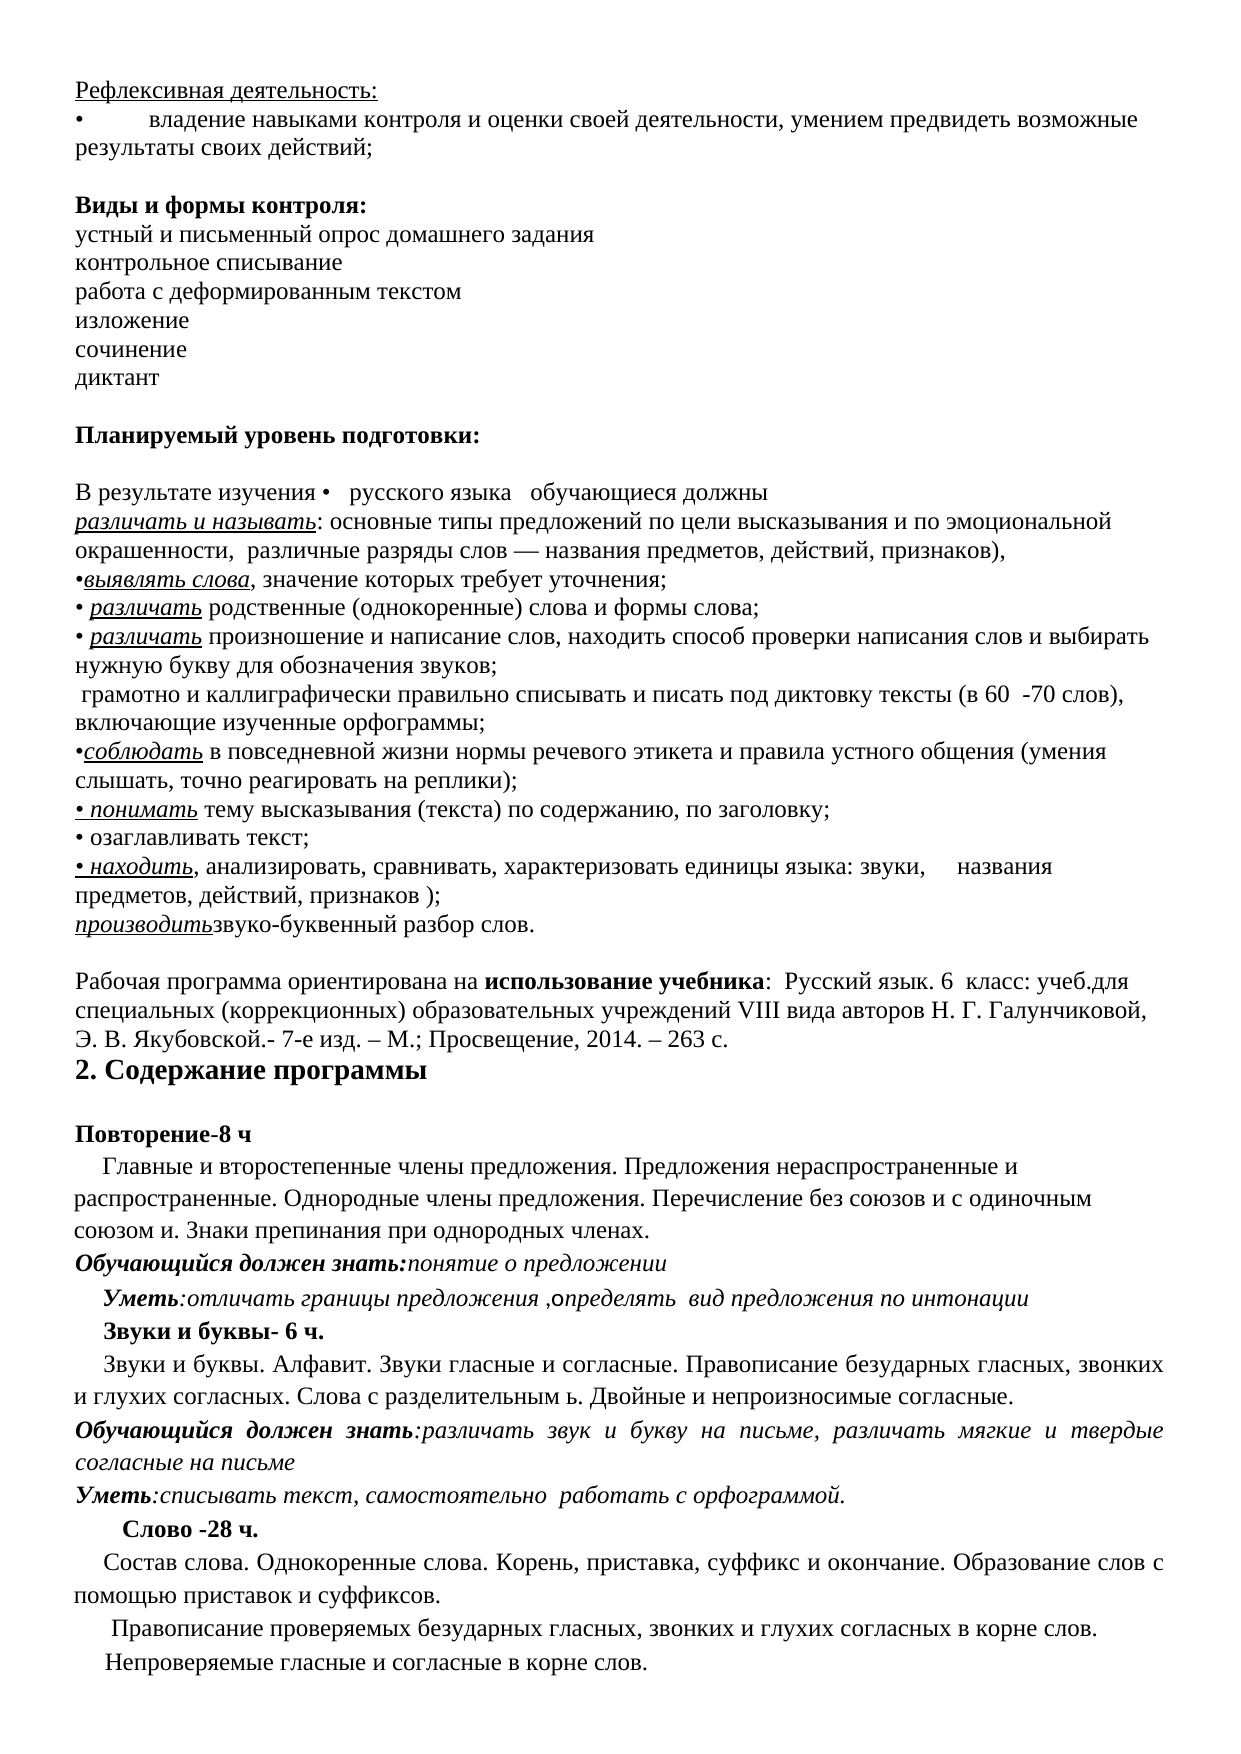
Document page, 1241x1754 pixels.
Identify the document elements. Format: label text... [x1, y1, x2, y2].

text • различать родственные (однокоренные) слова и формы слова; [75, 592, 1165, 621]
text В результате изучения • русского языка обучающиеся должны [75, 477, 1165, 506]
text Рабочая программа ориентирована на использование учебника: Русский язык. 6 класс: учеб.для специальных (коррекционных) образовательных учреждений VIII вида авторов Н. Г. Галунчиковой, Э. В. Якубовской.- 7-е изд. – М.; Просвещение, 2014. – 263 с. [75, 966, 1165, 1052]
text • владение навыками контроля и оценки своей деятельности, умением предвидеть возможные результаты своих действий; [75, 104, 1165, 161]
text Обучающийся должен знать:различать звук и букву на письме, различать мягкие и твердые согласные на письме [75, 1415, 1165, 1476]
text •выявлять слова, значение которых требует уточнения; [75, 564, 1165, 592]
text Уметь:списывать текст, самостоятельно работать с орфограммой. [75, 1480, 1165, 1509]
text различать и называть: основные типы предложений по цели высказывания и по эмоциональной окрашенности, различные разряды слов — названия предметов, действий, признаков), [75, 506, 1165, 564]
text •соблюдать в повседневной жизни нормы речевого этикета и правила устного общения (умения слышать, точно реагировать на реплики); [75, 736, 1165, 794]
text Виды и формы контроля: [75, 190, 1165, 219]
text Планируемый уровень подготовки: [75, 420, 1165, 449]
text Звуки и буквы- 6 ч. [103, 1316, 919, 1345]
text Уметь:отличать границы предложения ,определять вид предложения по интонации [73, 1282, 1165, 1312]
text • озаглавливать текст; [75, 822, 1165, 851]
text Обучающийся должен знать:понятие о предложении [75, 1248, 1165, 1277]
text изложение [75, 305, 1165, 334]
text диктант [75, 362, 1165, 391]
text Непроверяемые гласные и согласные в корне слов. [104, 1647, 1165, 1676]
text • находить, анализировать, сравнивать, характеризовать единицы языка: звуки, названия предметов, действий, признаков ); [75, 851, 1165, 909]
text устный и письменный опрос домашнего задания [75, 219, 1165, 247]
text Слово -28 ч. [73, 1514, 1165, 1543]
text 2. Содержание программы [75, 1052, 1165, 1086]
text Правописание проверяемых безударных гласных, звонких и глухих согласных в корне слов. [104, 1613, 1165, 1642]
text грамотно и каллиграфически правильно списывать и писать под диктовку тексты (в 60 -70 слов), включающие изученные орфограммы; [75, 679, 1165, 736]
text контрольное списывание [75, 247, 1165, 276]
text Главные и второстепенные члены предложения. Предложения нераспространенные и распространенные. Однородные члены предложения. Перечисление без союзов и с одиночным союзом и. Знаки препинания при однородных членах. [73, 1151, 1165, 1244]
text производитьзвуко-буквенный разбор слов. [75, 909, 1165, 937]
text • понимать тему высказывания (текста) по содержанию, по заголовку; [75, 794, 1165, 822]
text Рефлексивная деятельность: [75, 75, 1165, 104]
text сочинение [75, 334, 1165, 362]
text Состав слова. Однокоренные слова. Корень, приставка, суффикс и окончание. Образование слов с помощью приставок и суффиксов. [73, 1547, 1165, 1608]
text Звуки и буквы. Алфавит. Звуки гласные и согласные. Правописание безударных гласных, звонких и глухих согласных. Слова с разделительным ь. Двойные и непроизносимые согласные. [73, 1349, 1165, 1410]
text Повторение-8 ч [75, 1119, 919, 1147]
text • различать произношение и написание слов, находить способ проверки написания слов и выбирать нужную букву для обозначения звуков; [75, 621, 1165, 679]
text работа с деформированным текстом [75, 276, 1165, 305]
